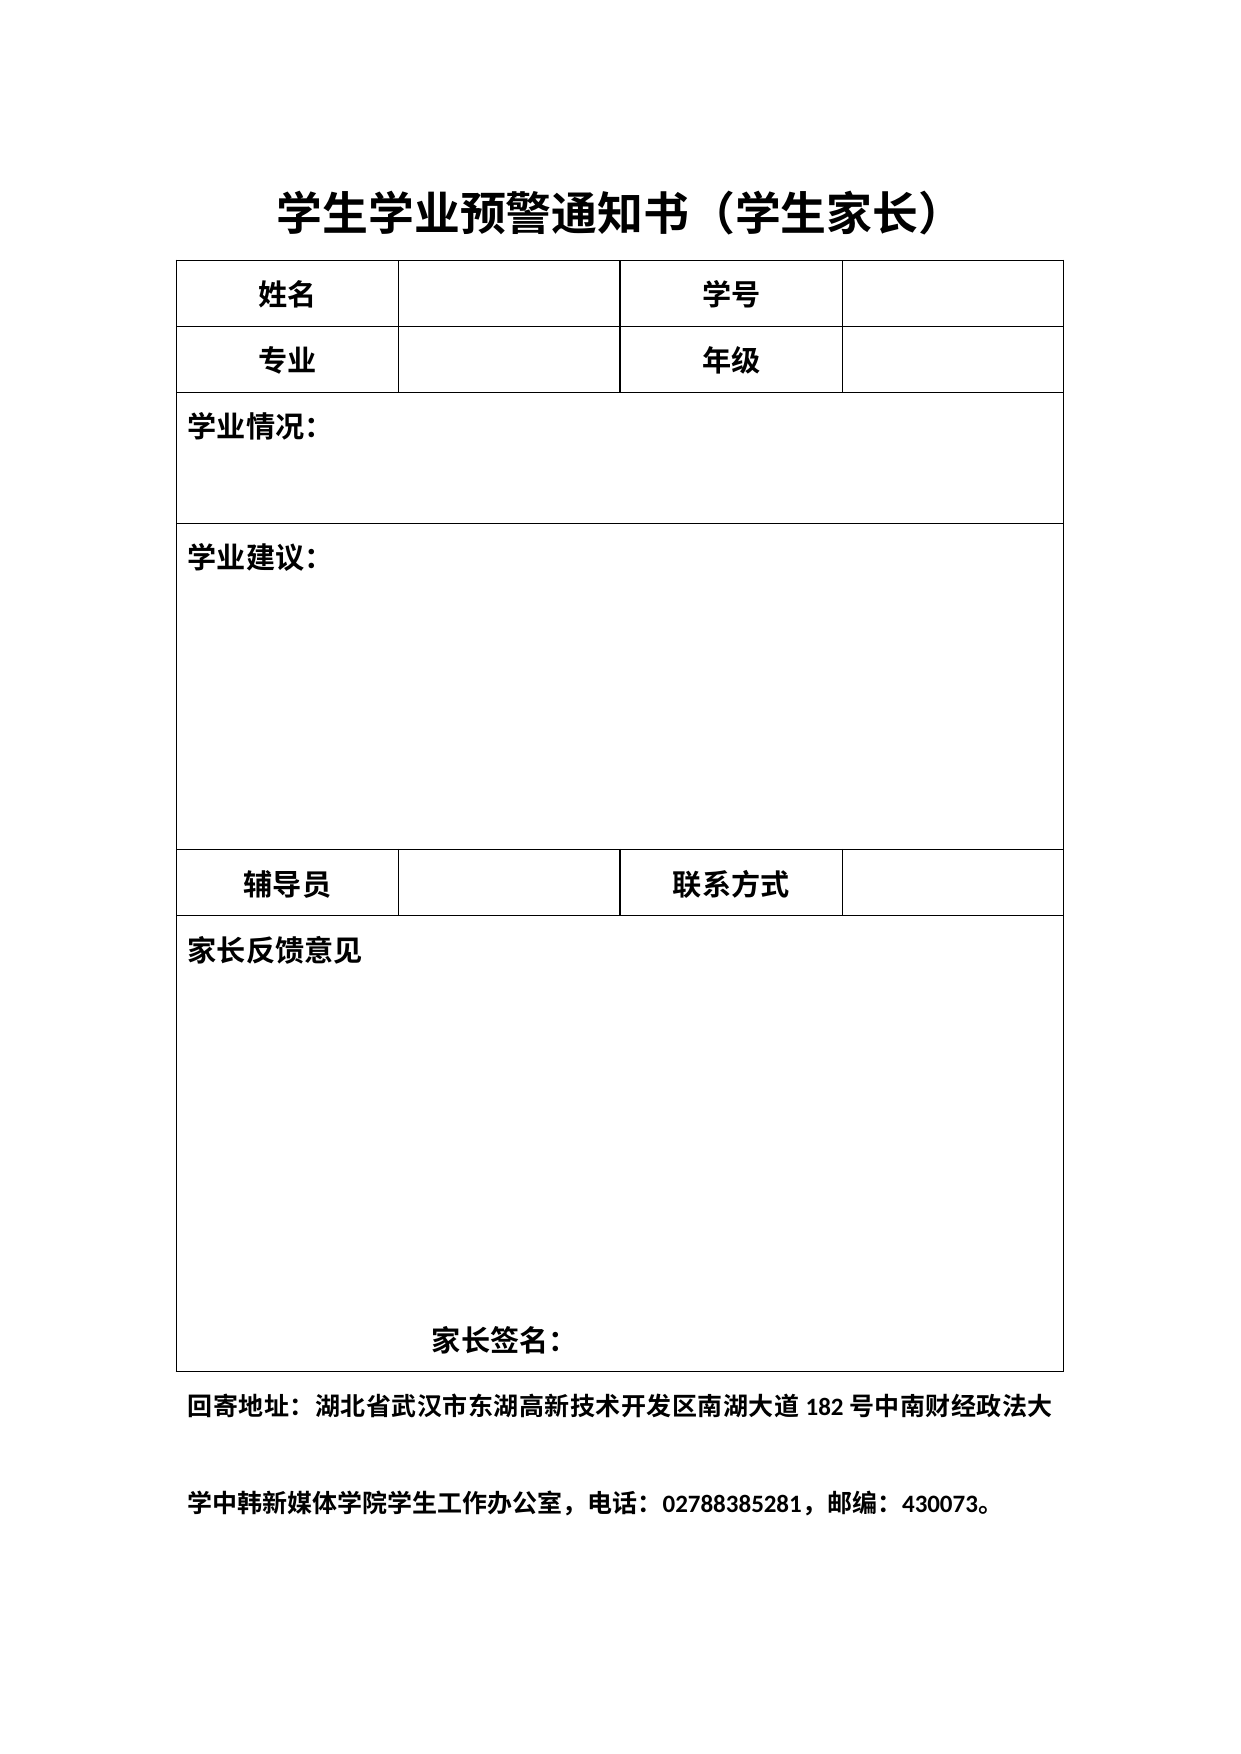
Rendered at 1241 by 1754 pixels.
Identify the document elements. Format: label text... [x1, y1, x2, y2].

table_cell [843, 850, 1063, 915]
table_cell [843, 327, 1063, 392]
table_cell 专业 [177, 327, 398, 392]
table_cell 学业情况： [177, 393, 1063, 523]
text 回寄地址：湖北省武汉市东湖高新技术开发区南湖大道182号中南财经政法大学中韩新媒体学院学生工作办公室，电话：02788385281，邮编：430073。 [187, 1372, 1053, 1534]
text 学生学业预警通知书（学生家长） [187, 162, 1053, 259]
table_cell 学业建议： [177, 524, 1063, 849]
table_cell 联系方式 [621, 850, 842, 915]
table_cell 辅导员 [177, 850, 398, 915]
table_header 姓名 [177, 261, 398, 326]
table_cell [399, 327, 619, 392]
table_cell 年级 [621, 327, 842, 392]
table_cell 家长反馈意见 家长签名： [177, 916, 1063, 1371]
table_header 学号 [621, 261, 842, 326]
table_header [399, 261, 619, 326]
table_header [843, 261, 1063, 326]
table_cell [399, 850, 619, 915]
